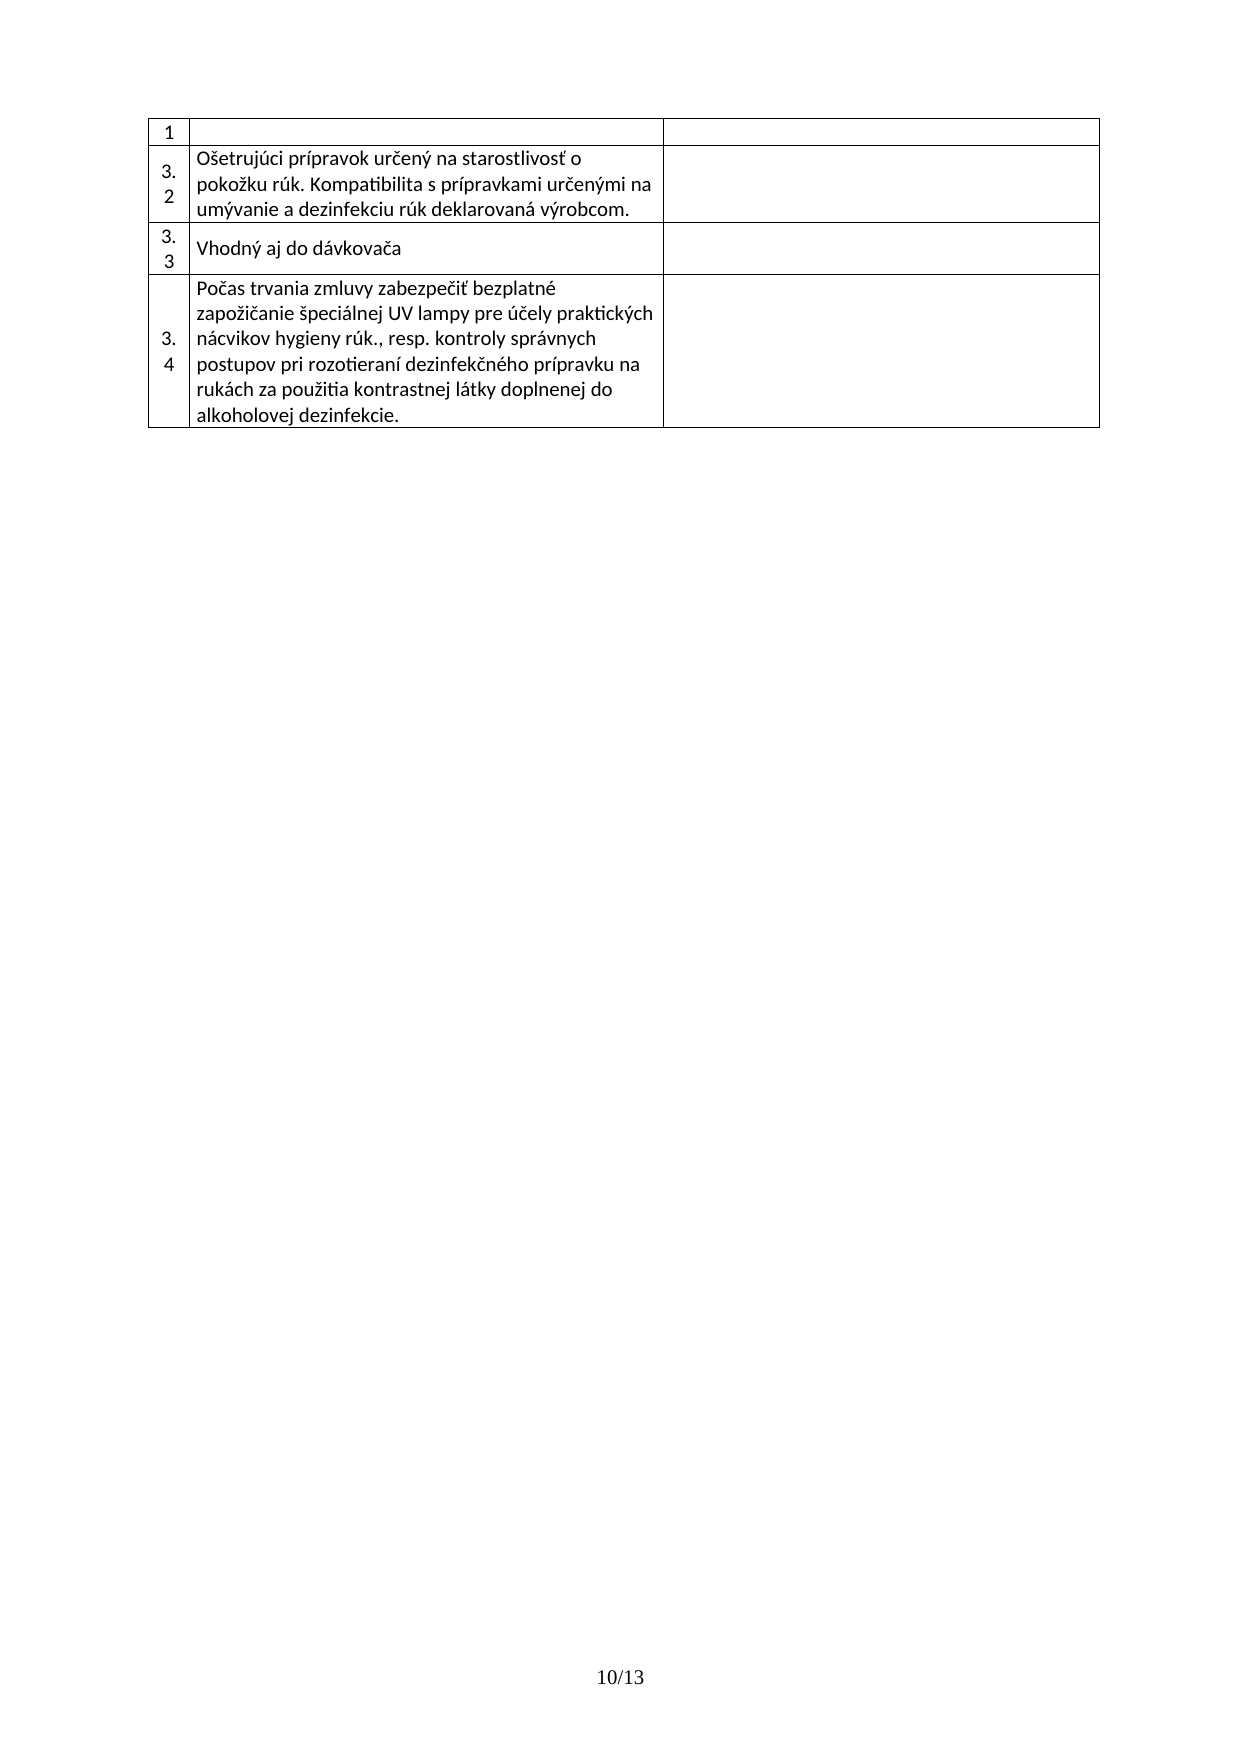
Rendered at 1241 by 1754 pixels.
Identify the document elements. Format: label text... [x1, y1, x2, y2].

table_cell [664, 275, 1099, 427]
table_cell 3.4 [149, 275, 189, 427]
table_cell 3.3 [149, 223, 189, 274]
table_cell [190, 119, 663, 144]
table_cell Ošetrujúci prípravok určený na starostlivosť o pokožku rúk. Kompatibilita s prípravkami určenými na umývanie a dezinfekciu rúk deklarovaná výrobcom. [190, 146, 663, 222]
table_cell Počas trvania zmluvy zabezpečiť bezplatné zapožičanie špeciálnej UV lampy pre účely praktických nácvikov hygieny rúk., resp. kontroly správnych postupov pri rozotieraní dezinfekčného prípravku na rukách za použitia kontrastnej látky doplnenej do alkoholovej dezinfekcie. [190, 275, 663, 427]
table_cell 3.2 [149, 146, 189, 222]
table_cell [664, 119, 1099, 144]
table_cell Vhodný aj do dávkovača [190, 223, 663, 274]
table_cell 3.1 [149, 119, 189, 144]
table_cell [664, 146, 1099, 222]
table_cell [664, 223, 1099, 274]
